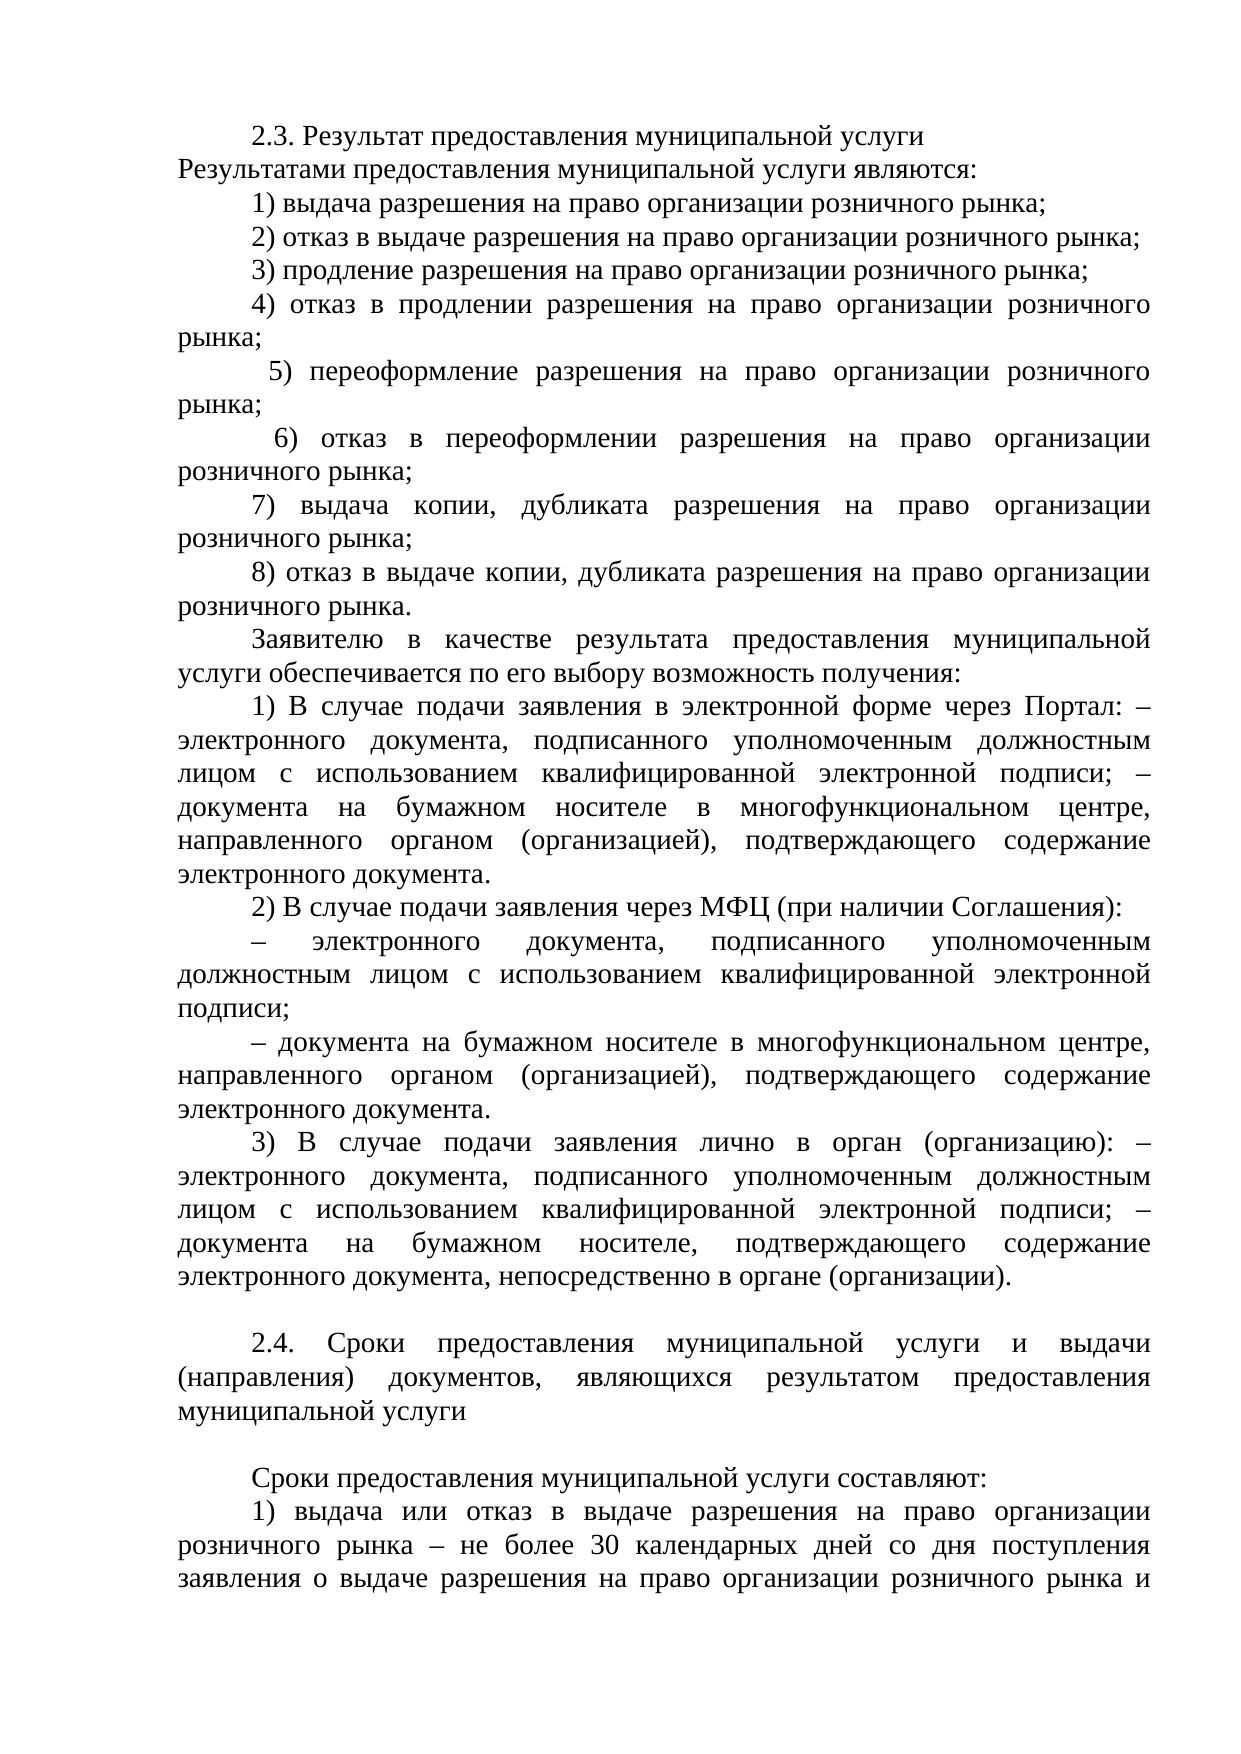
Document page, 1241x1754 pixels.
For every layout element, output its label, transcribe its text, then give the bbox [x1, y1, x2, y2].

text 3) В случае подачи заявления лично в орган (организацию): – электронного документа, подписанного уполномоченным должностным лицом с использованием квалифицированной электронной подписи; – документа на бумажном носителе, подтверждающего содержание электронного документа, непосредственно в органе (организации). [177, 1124, 1152, 1292]
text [177, 1493, 1152, 1594]
text 2) отказ в выдаче разрешения на право организации розничного рынка; [177, 219, 1152, 252]
text 4) отказ в продлении разрешения на право организации розничного рынка; [177, 286, 1152, 353]
text 1) В случае подачи заявления в электронной форме через Портал: – электронного документа, подписанного уполномоченным должностным лицом с использованием квалифицированной электронной подписи; – документа на бумажном носителе в многофункциональном центре, направленного органом (организацией), подтверждающего содержание электронного документа. [177, 688, 1152, 889]
text Заявителю в качестве результата предоставления муниципальной услуги обеспечивается по его выбору возможность получения: [177, 621, 1152, 688]
text Сроки предоставления муниципальной услуги составляют: [177, 1460, 1152, 1493]
text 8) отказ в выдаче копии, дубликата разрешения на право организации розничного рынка. [177, 554, 1152, 621]
text 6) отказ в переоформлении разрешения на право организации розничного рынка; [177, 420, 1152, 487]
text 3) продление разрешения на право организации розничного рынка; [177, 252, 1152, 286]
text 2.3. Результат предоставления муниципальной услуги [177, 118, 1152, 152]
text 5) переоформление разрешения на право организации розничного рынка; [177, 353, 1152, 420]
text 7) выдача копии, дубликата разрешения на право организации розничного рынка; [177, 487, 1152, 554]
text Результатами предоставления муниципальной услуги являются: [177, 152, 1152, 185]
text 1) выдача разрешения на право организации розничного рынка; [177, 185, 1152, 219]
text – электронного документа, подписанного уполномоченным должностным лицом с использованием квалифицированной электронной подписи; [177, 923, 1152, 1024]
text 2) В случае подачи заявления через МФЦ (при наличии Соглашения): [177, 889, 1152, 923]
text 2.4. Сроки предоставления муниципальной услуги и выдачи (направления) документов, являющихся результатом предоставления муниципальной услуги [177, 1326, 1152, 1426]
text – документа на бумажном носителе в многофункциональном центре, направленного органом (организацией), подтверждающего содержание электронного документа. [177, 1024, 1152, 1124]
